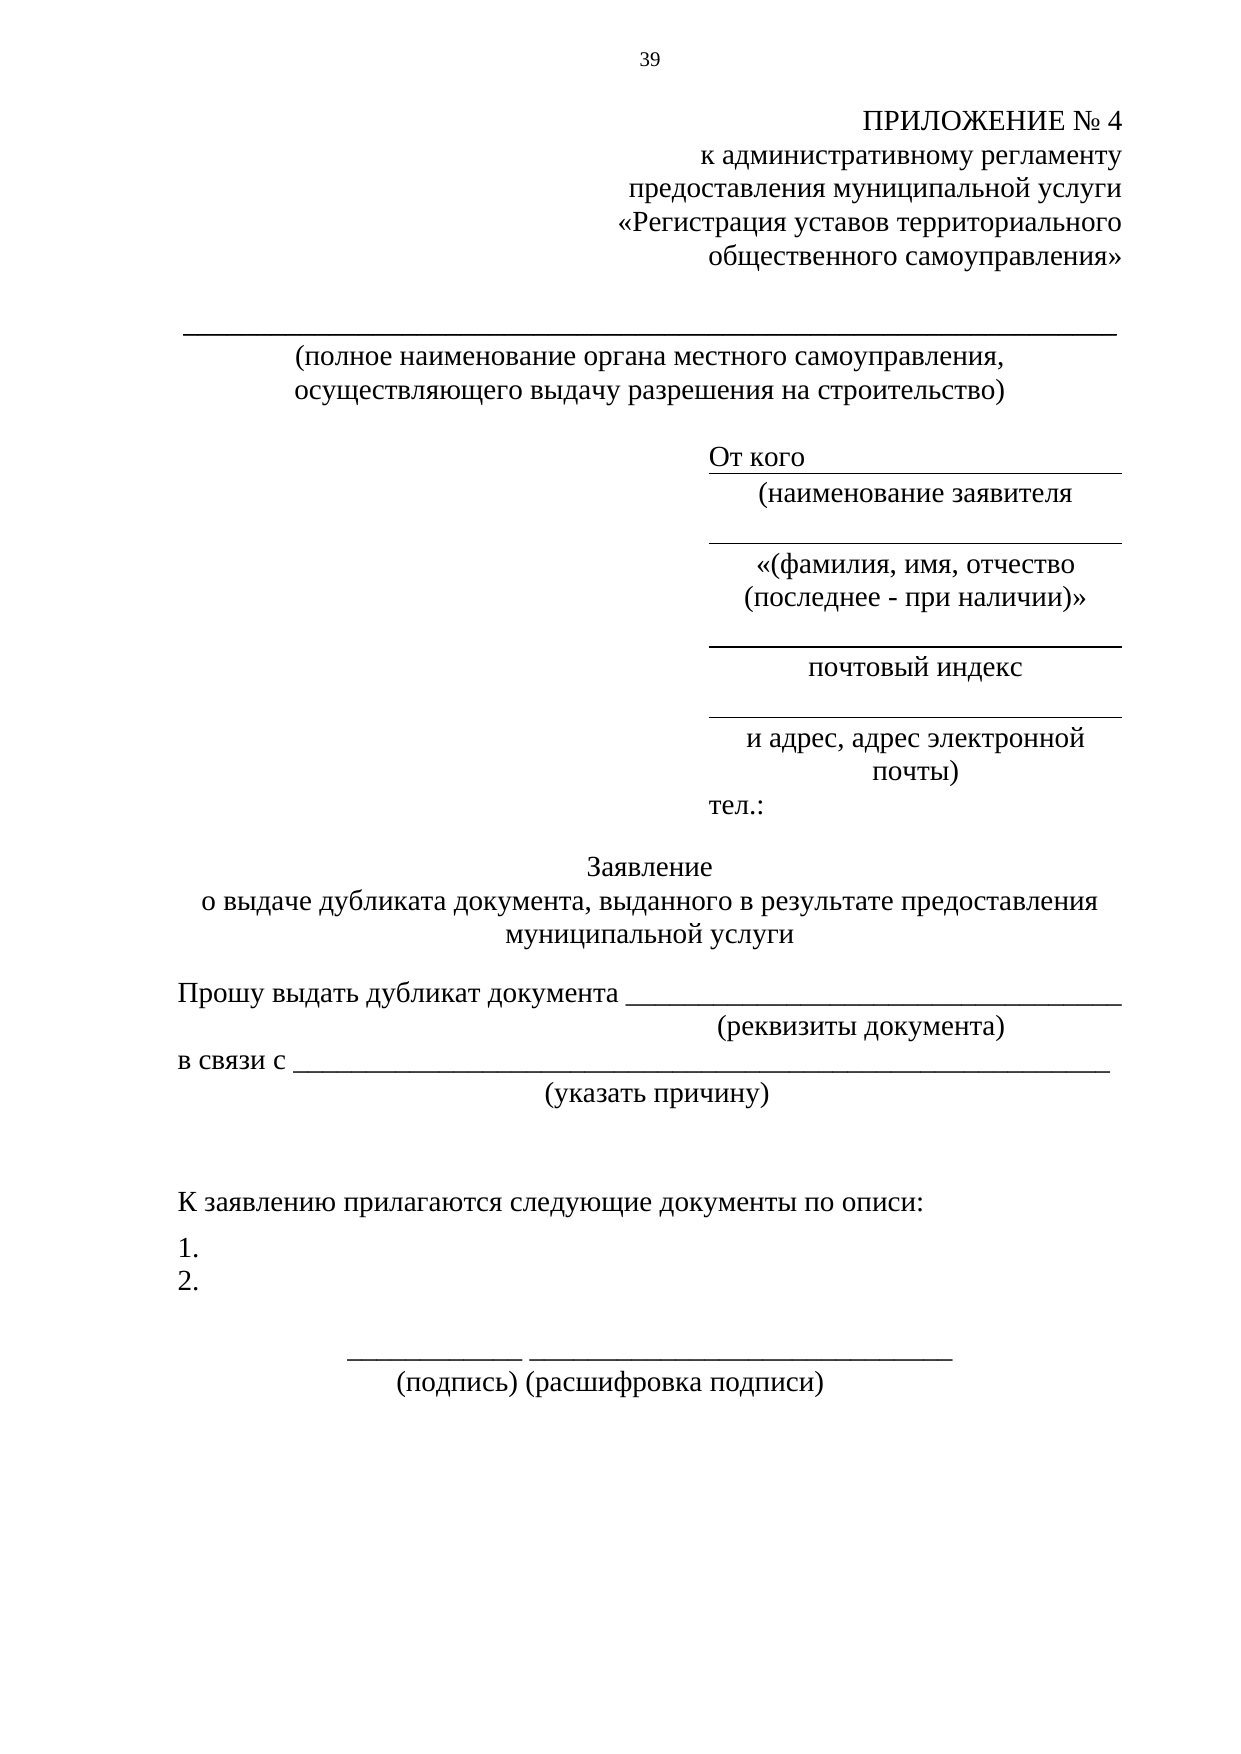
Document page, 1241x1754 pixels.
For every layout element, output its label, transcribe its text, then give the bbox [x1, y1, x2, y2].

text и адрес, адрес электронной почты) [709, 718, 1122, 787]
text К заявлению прилагаются следующие документы по описи: [177, 1184, 1122, 1217]
text Заявление [177, 849, 1122, 883]
text ____________ _____________________________ [177, 1331, 1122, 1364]
text тел.: [709, 787, 1122, 820]
text 1. [177, 1230, 1122, 1263]
text общественного самоуправления» [177, 238, 1122, 271]
text (указать причину) [177, 1075, 1122, 1109]
text 2. [177, 1263, 1122, 1297]
text (полное наименование органа местного самоуправления, осуществляющего выдачу разрешения на строительство) [177, 338, 1122, 405]
text «(фамилия, имя, отчество (последнее - при наличии)» [709, 544, 1122, 613]
text о выдаче дубликата документа, выданного в результате предоставления муниципальной услуги [177, 883, 1122, 950]
text (наименование заявителя [709, 474, 1122, 509]
text (реквизиты документа) [177, 1008, 1122, 1042]
text От кого [709, 439, 1122, 472]
text (подпись) (расшифровка подписи) [177, 1364, 1122, 1398]
text предоставления муниципальной услуги [177, 171, 1122, 204]
text к административному регламенту [177, 137, 1122, 171]
text ПРИЛОЖЕНИЕ № 4 [177, 103, 1122, 137]
text почтовый индекс [709, 648, 1122, 683]
text Прошу выдать дубликат документа __________________________________ [177, 975, 1122, 1008]
text «Регистрация уставов территориального [177, 204, 1122, 238]
text в связи с ________________________________________________________ [177, 1042, 1122, 1075]
text ________________________________________________________________ [177, 305, 1122, 338]
